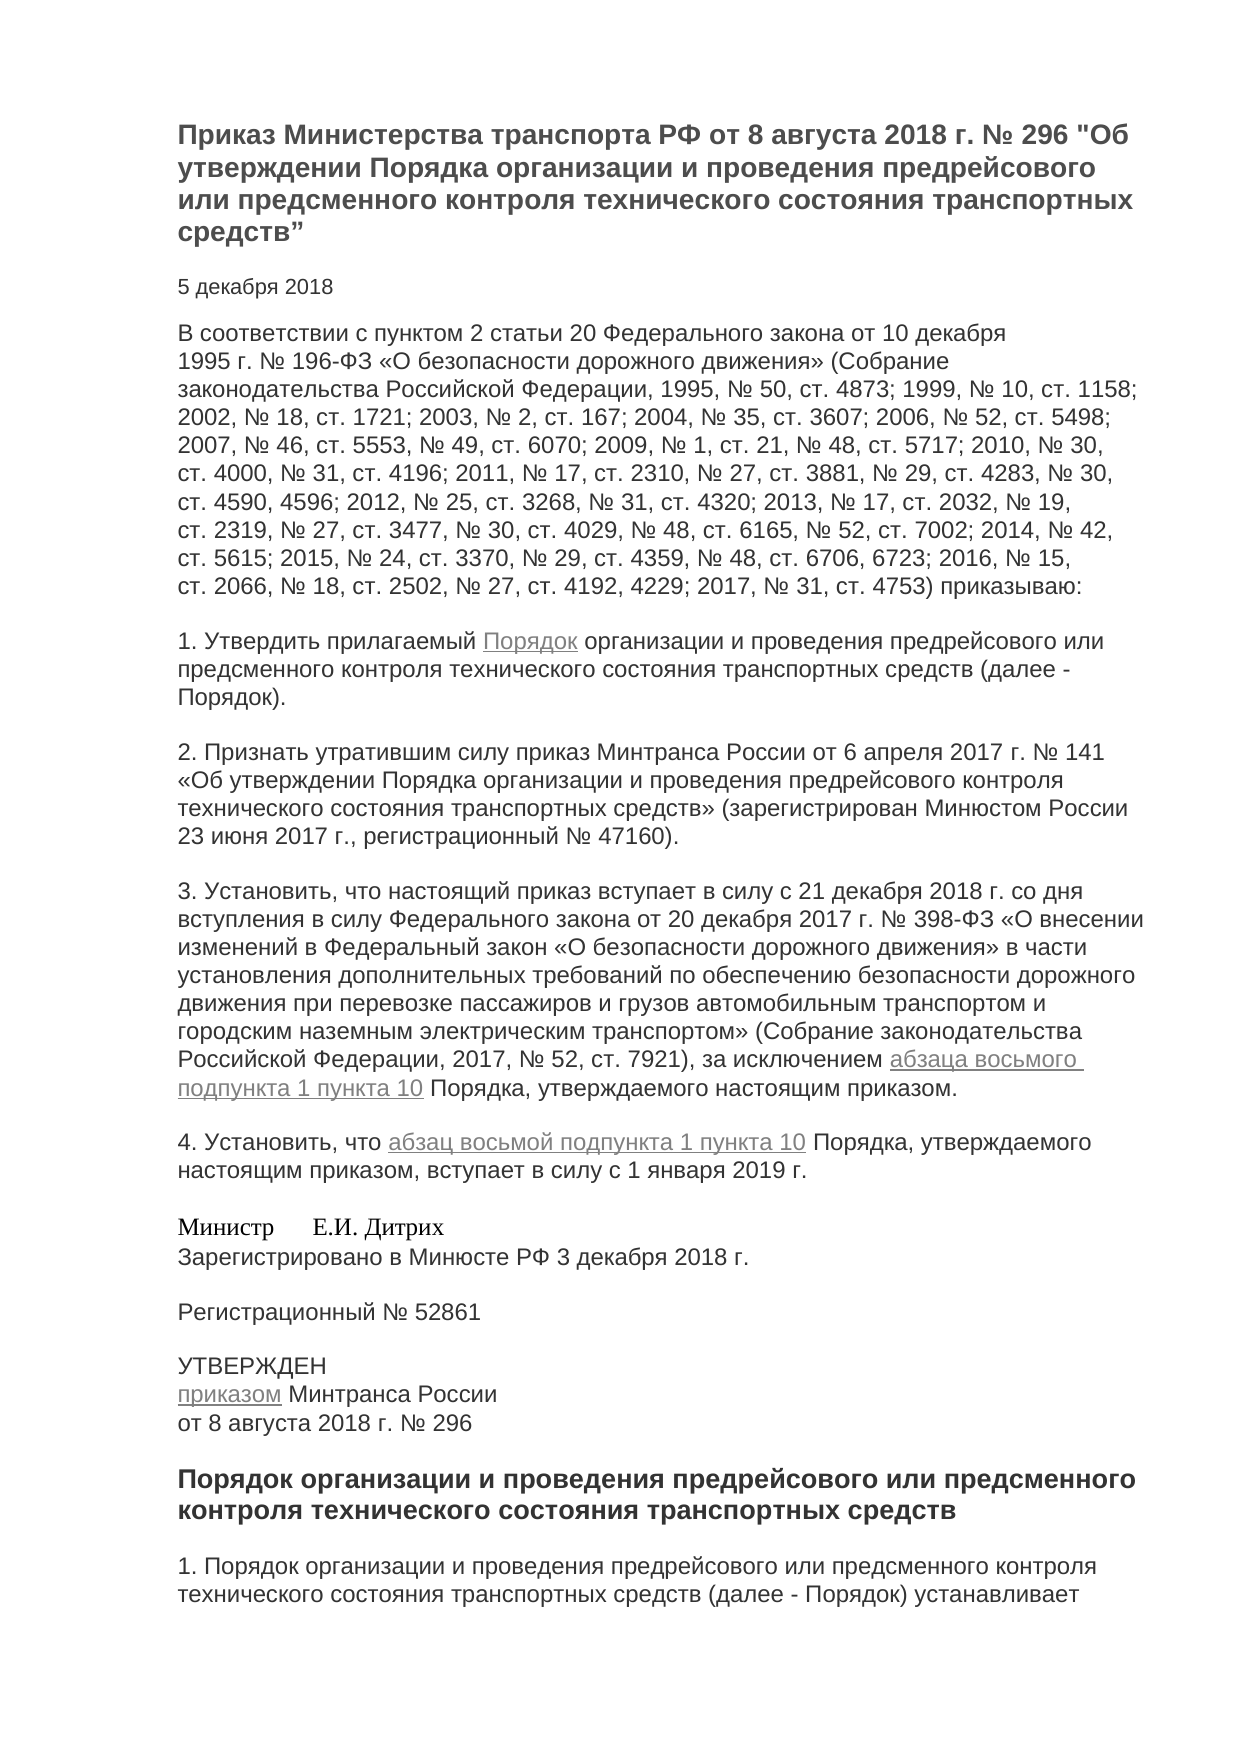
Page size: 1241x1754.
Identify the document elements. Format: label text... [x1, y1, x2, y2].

table_header Е.И. Дитрих [311, 1210, 446, 1242]
text Зарегистрировано в Минюсте РФ 3 декабря 2018 г. [177, 1242, 1152, 1270]
text Регистрационный № 52861 [177, 1297, 1152, 1325]
text 5 декабря 2018 [177, 274, 1152, 299]
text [177, 1552, 1152, 1608]
text 4. Установить, что абзац восьмой подпункта 1 пункта 10 Порядка, утверждаемого настоящим приказом, вступает в силу с 1 января 2019 г. [177, 1128, 1152, 1184]
text 1. Утвердить прилагаемый Порядок организации и проведения предрейсового или предсменного контроля технического состояния транспортных средств (далее - Порядок). [177, 626, 1152, 710]
text 2. Признать утратившим силу приказ Минтранса России от 6 апреля 2017 г. № 141 «Об утверждении Порядка организации и проведения предрейсового контроля технического состояния транспортных средств» (зарегистрирован Минюстом России 23 июня 2017 г., регистрационный № 47160). [177, 737, 1152, 849]
text Порядок организации и проведения предрейсового или предсменного контроля технического состояния транспортных средств [177, 1463, 1152, 1525]
table_header Министр [176, 1210, 311, 1242]
text Приказ Министерства транспорта РФ от 8 августа 2018 г. № 296 "Об утверждении Порядка организации и проведения предрейсового или предсменного контроля технического состояния транспортных средств” [177, 118, 1152, 248]
text УТВЕРЖДЕН приказом Минтранса России от 8 августа 2018 г. № 296 [177, 1352, 1152, 1436]
text 3. Установить, что настоящий приказ вступает в силу с 21 декабря 2018 г. со дня вступления в силу Федерального закона от 20 декабря 2017 г. № 398-ФЗ «О внесении изменений в Федеральный закон «О безопасности дорожного движения» в части установления дополнительных требований по обеспечению безопасности дорожного движения при перевозке пассажиров и грузов автомобильным транспортом и городским наземным электрическим транспортом» (Собрание законодательства Российской Федерации, 2017, № 52, ст. 7921), за исключением абзаца восьмого подпункта 1 пункта 10 Порядка, утверждаемого настоящим приказом. [177, 876, 1152, 1101]
text В соответствии с пунктом 2 статьи 20 Федерального закона от 10 декабря 1995 г. № 196-ФЗ «О безопасности дорожного движения» (Собрание законодательства Российской Федерации, 1995, № 50, ст. 4873; 1999, № 10, ст. 1158; 2002, № 18, ст. 1721; 2003, № 2, ст. 167; 2004, № 35, ст. 3607; 2006, № 52, ст. 5498; 2007, № 46, ст. 5553, № 49, ст. 6070; 2009, № 1, ст. 21, № 48, ст. 5717; 2010, № 30, ст. 4000, № 31, ст. 4196; 2011, № 17, ст. 2310, № 27, ст. 3881, № 29, ст. 4283, № 30, ст. 4590, 4596; 2012, № 25, ст. 3268, № 31, ст. 4320; 2013, № 17, ст. 2032, № 19, ст. 2319, № 27, ст. 3477, № 30, ст. 4029, № 48, ст. 6165, № 52, ст. 7002; 2014, № 42, ст. 5615; 2015, № 24, ст. 3370, № 29, ст. 4359, № 48, ст. 6706, 6723; 2016, № 15, ст. 2066, № 18, ст. 2502, № 27, ст. 4192, 4229; 2017, № 31, ст. 4753) приказываю: [177, 318, 1152, 599]
